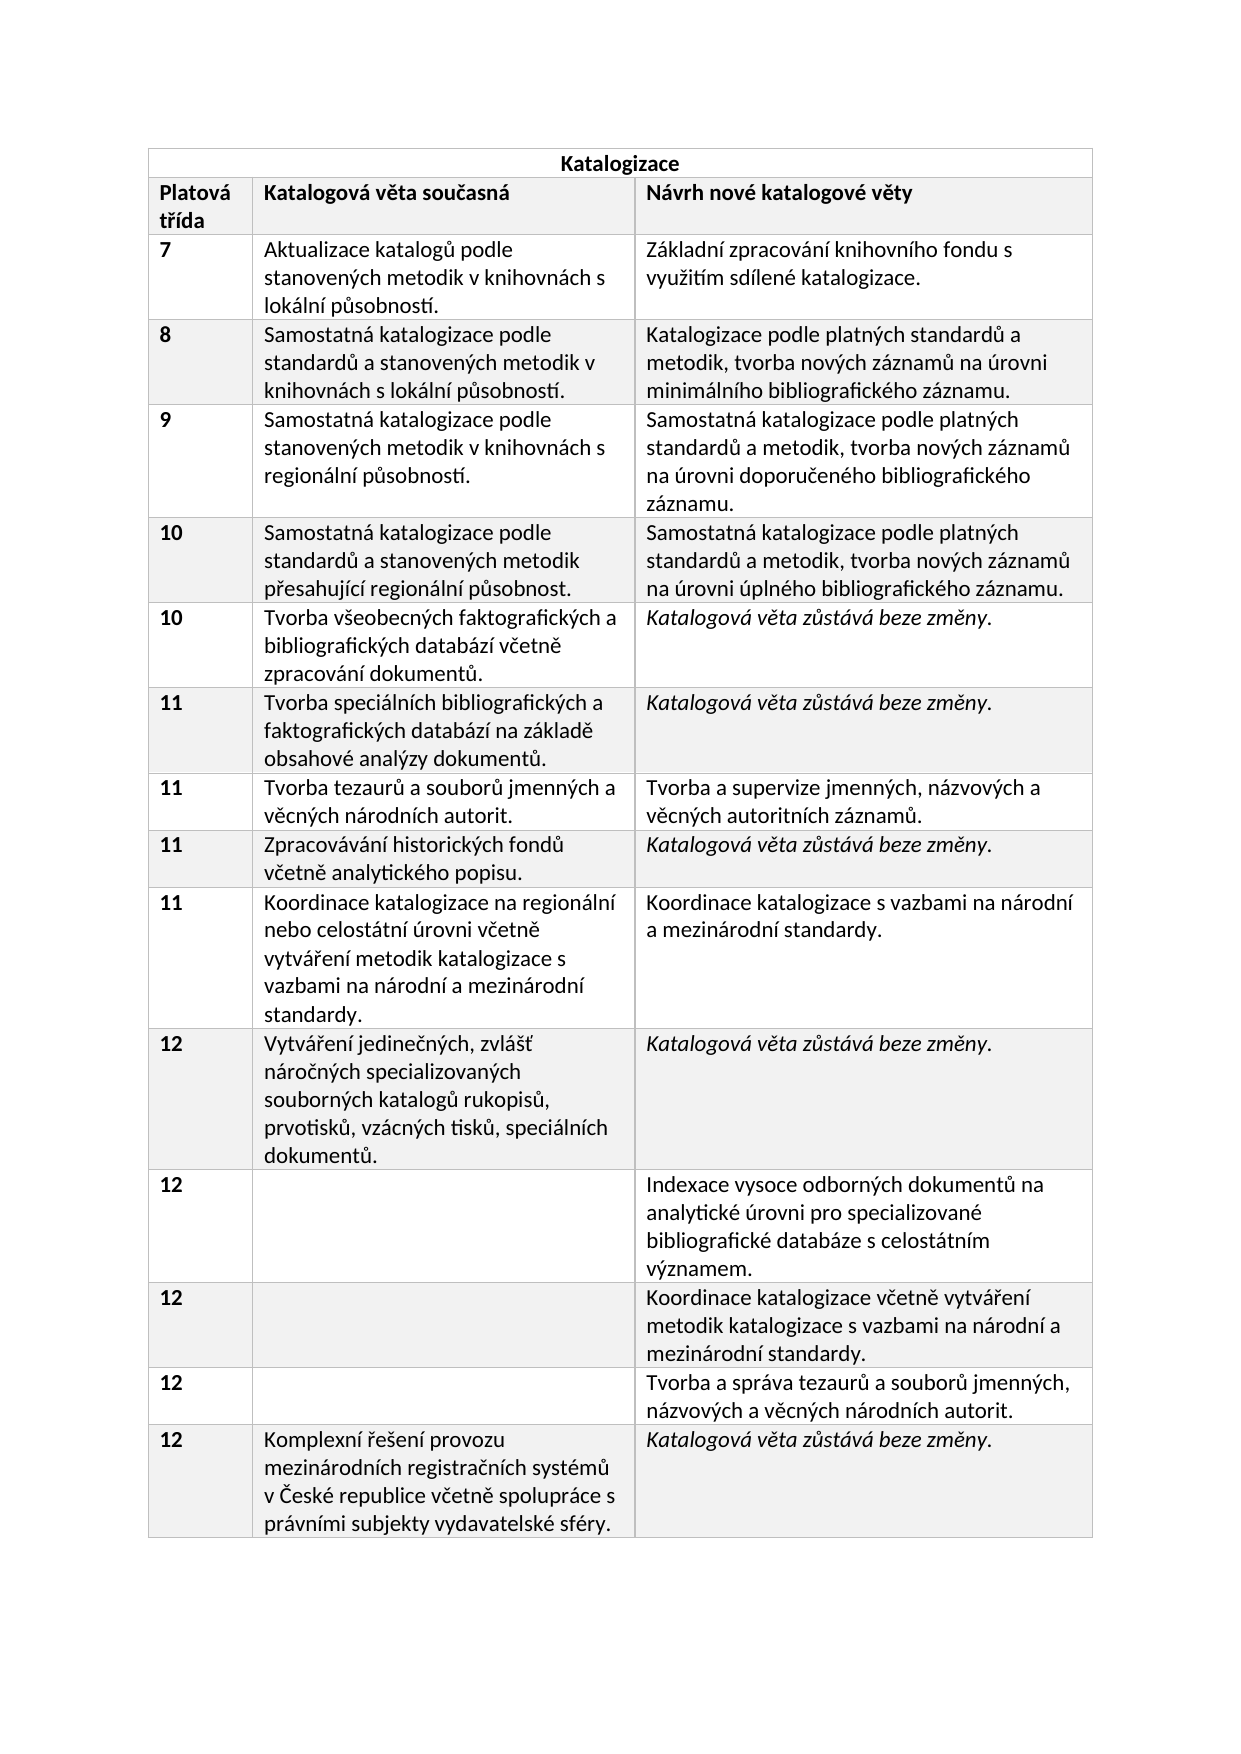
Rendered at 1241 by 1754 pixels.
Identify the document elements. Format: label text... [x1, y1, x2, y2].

table_cell Koordinace katalogizace na regionální nebo celostátní úrovni včetně vytváření metodik katalogizace s vazbami na národní a mezinárodní standardy. [253, 888, 634, 1028]
table_cell 11 [149, 831, 252, 887]
table_cell 11 [149, 774, 252, 829]
table_cell Koordinace katalogizace včetně vytváření metodik katalogizace s vazbami na národní a mezinárodní standardy. [636, 1283, 1092, 1367]
table_cell [253, 1368, 634, 1424]
table_cell [253, 1283, 634, 1367]
table_cell 7 [149, 235, 252, 319]
table_cell 9 [149, 405, 252, 517]
table_cell Samostatná katalogizace podle standardů a stanovených metodik přesahující regionální působnost. [253, 518, 634, 602]
table_cell Katalogová věta zůstává beze změny. [636, 831, 1092, 887]
table_cell Návrh nové katalogové věty [636, 178, 1092, 234]
table_cell Koordinace katalogizace s vazbami na národní a mezinárodní standardy. [636, 888, 1092, 1028]
table_cell Vytváření jedinečných, zvlášť náročných specializovaných souborných katalogů rukopisů, prvotisků, vzácných tisků, speciálních dokumentů. [253, 1029, 634, 1169]
table_cell Tvorba a supervize jmenných, názvových a věcných autoritních záznamů. [636, 774, 1092, 829]
table_cell 10 [149, 603, 252, 687]
table_header Katalogizace [149, 149, 1092, 177]
table_cell 12 [149, 1425, 252, 1537]
table_cell Tvorba a správa tezaurů a souborů jmenných, názvových a věcných národních autorit. [636, 1368, 1092, 1424]
table_cell Katalogová věta zůstává beze změny. [636, 1029, 1092, 1169]
table_cell Katalogová věta zůstává beze změny. [636, 1425, 1092, 1537]
table_cell Samostatná katalogizace podle stanovených metodik v knihovnách s regionální působností. [253, 405, 634, 517]
table_cell 12 [149, 1170, 252, 1282]
table_cell Samostatná katalogizace podle platných standardů a metodik, tvorba nových záznamů na úrovni úplného bibliografického záznamu. [636, 518, 1092, 602]
table_cell 11 [149, 688, 252, 772]
table_cell 8 [149, 320, 252, 404]
table_cell Samostatná katalogizace podle platných standardů a metodik, tvorba nových záznamů na úrovni doporučeného bibliografického záznamu. [636, 405, 1092, 517]
table_cell 10 [149, 518, 252, 602]
table_cell Zpracovávání historických fondů včetně analytického popisu. [253, 831, 634, 887]
table_cell Platová třída [149, 178, 252, 234]
table_cell Indexace vysoce odborných dokumentů na analytické úrovni pro specializované bibliografické databáze s celostátním významem. [636, 1170, 1092, 1282]
table_cell Katalogová věta zůstává beze změny. [636, 603, 1092, 687]
table_cell Aktualizace katalogů podle stanovených metodik v knihovnách s lokální působností. [253, 235, 634, 319]
table_cell 12 [149, 1283, 252, 1367]
table_cell Samostatná katalogizace podle standardů a stanovených metodik v knihovnách s lokální působností. [253, 320, 634, 404]
table_cell 12 [149, 1029, 252, 1169]
table_cell Katalogizace podle platných standardů a metodik, tvorba nových záznamů na úrovni minimálního bibliografického záznamu. [636, 320, 1092, 404]
table_cell 12 [149, 1368, 252, 1424]
table_cell Tvorba speciálních bibliografických a faktografických databází na základě obsahové analýzy dokumentů. [253, 688, 634, 772]
table_cell [253, 1170, 634, 1282]
table_cell Tvorba tezaurů a souborů jmenných a věcných národních autorit. [253, 774, 634, 829]
table_cell Komplexní řešení provozu mezinárodních registračních systémů v České republice včetně spolupráce s právními subjekty vydavatelské sféry. [253, 1425, 634, 1537]
table_cell Základní zpracování knihovního fondu s využitím sdílené katalogizace. [636, 235, 1092, 319]
table_cell Katalogová věta současná [253, 178, 634, 234]
table_cell 11 [149, 888, 252, 1028]
table_cell Tvorba všeobecných faktografických a bibliografických databází včetně zpracování dokumentů. [253, 603, 634, 687]
table_cell Katalogová věta zůstává beze změny. [636, 688, 1092, 772]
